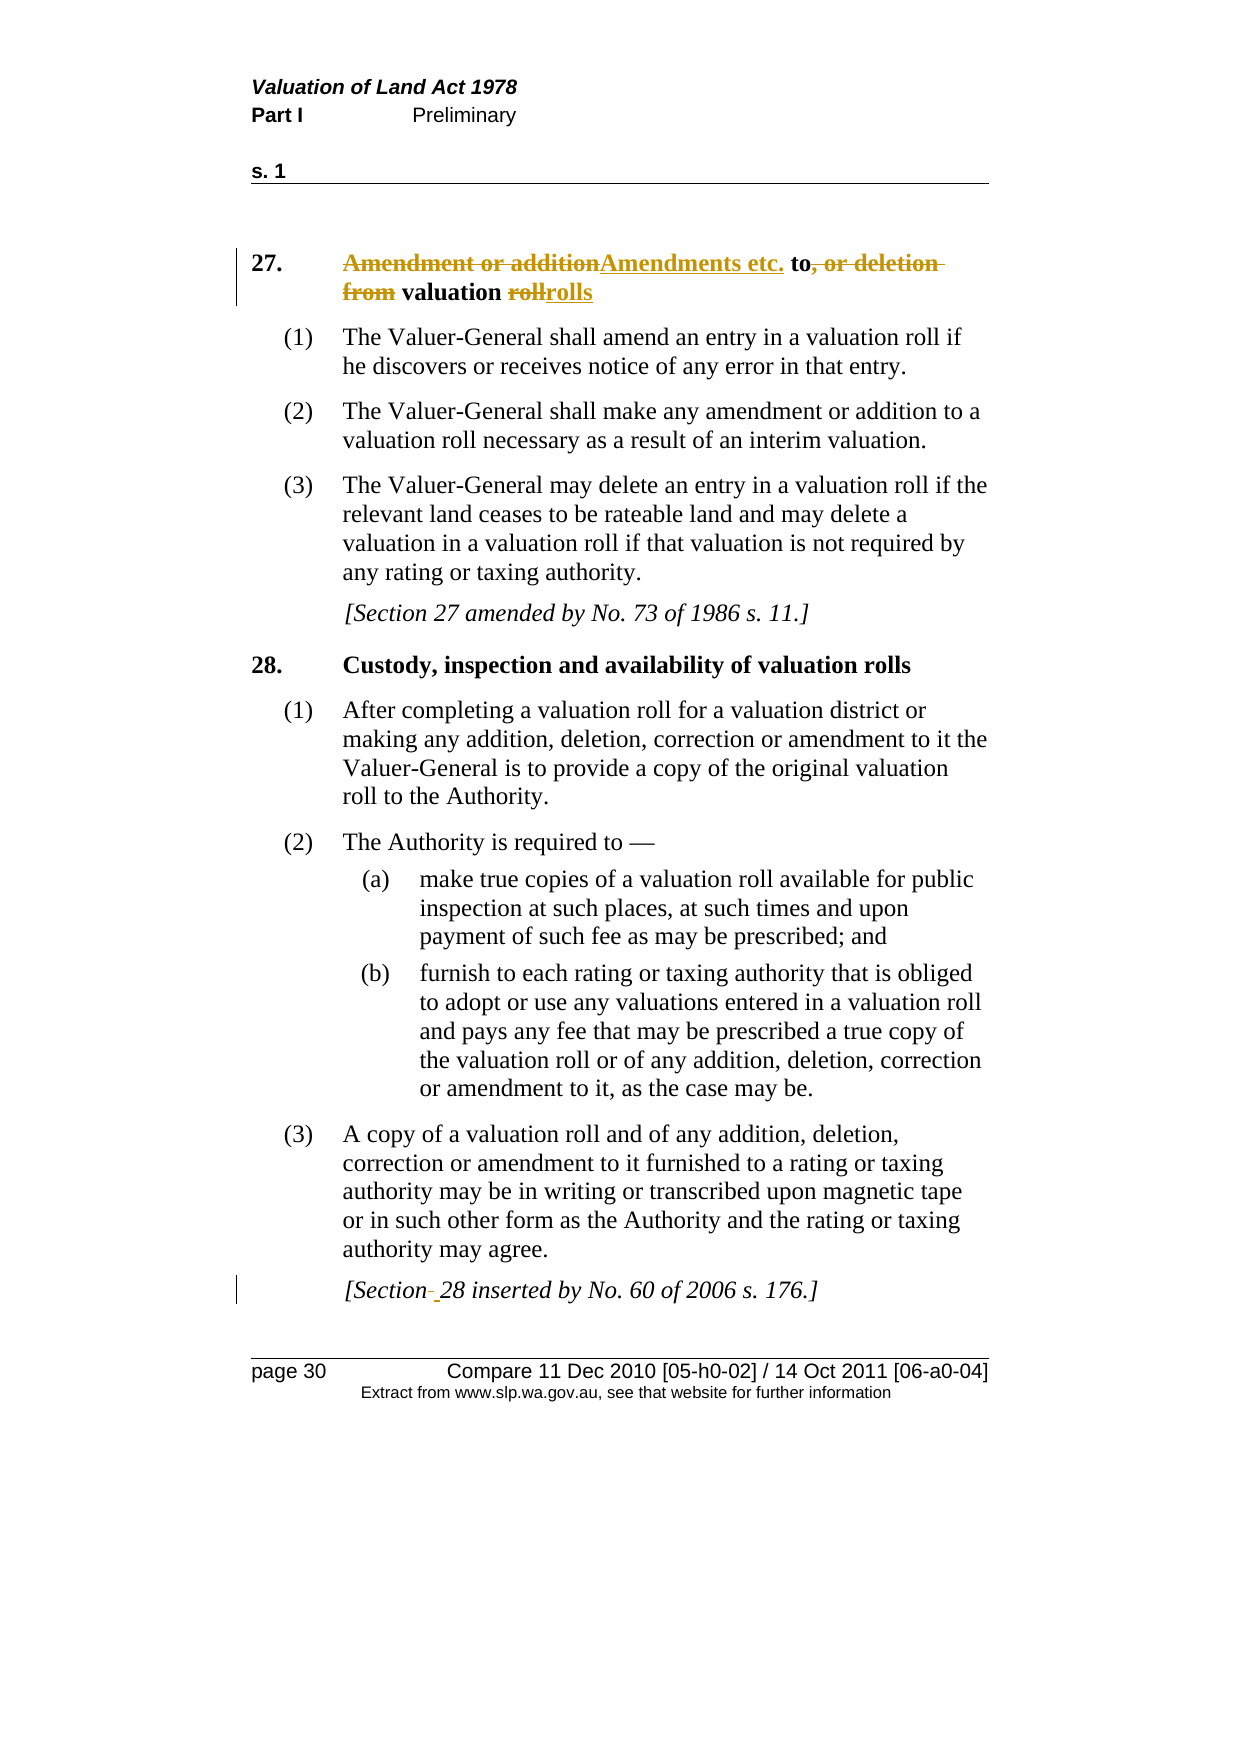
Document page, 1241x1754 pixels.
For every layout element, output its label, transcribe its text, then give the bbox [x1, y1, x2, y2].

subtitle 28. Custody, inspection and availability of valuation rolls [251, 650, 989, 678]
text [Section 27 amended by No. 73 of 1986 s. 11.] [251, 598, 989, 627]
text (2) The Authority is required to — [251, 827, 989, 856]
text (1) The Valuer-General shall amend an entry in a valuation roll if he discovers or receives notice of any error in that entry. [251, 322, 989, 380]
text (3) A copy of a valuation roll and of any addition, deletion, correction or amendment to it furnished to a rating or taxing authority may be in writing or transcribed upon magnetic tape or in such other form as the Authority and the rating or taxing authority may agree. [251, 1119, 989, 1263]
text (1) After completing a valuation roll for a valuation district or making any addition, deletion, correction or amendment to it the Valuer-General is to provide a copy of the original valuation roll to the Authority. [251, 695, 989, 810]
text (3) The Valuer-General may delete an entry in a valuation roll if the relevant land ceases to be rateable land and may delete a valuation in a valuation roll if that valuation is not required by any rating or taxing authority. [251, 471, 989, 586]
text (2) The Valuer-General shall make any amendment or addition to a valuation roll necessary as a result of an interim valuation. [251, 396, 989, 454]
text (b) furnish to each rating or taxing authority that is obliged to adopt or use any valuations entered in a valuation roll and pays any fee that may be prescribed a true copy of the valuation roll or of any addition, deletion, correction or amendment to it, as the case may be. [251, 958, 989, 1102]
text [Section28 inserted by No. 60 of 2006 s. 176.] [251, 1275, 989, 1304]
text (a) make true copies of a valuation roll available for public inspection at such places, at such times and upon payment of such fee as may be prescribed; and [251, 864, 989, 950]
subtitle 27. to valuation [251, 248, 989, 306]
